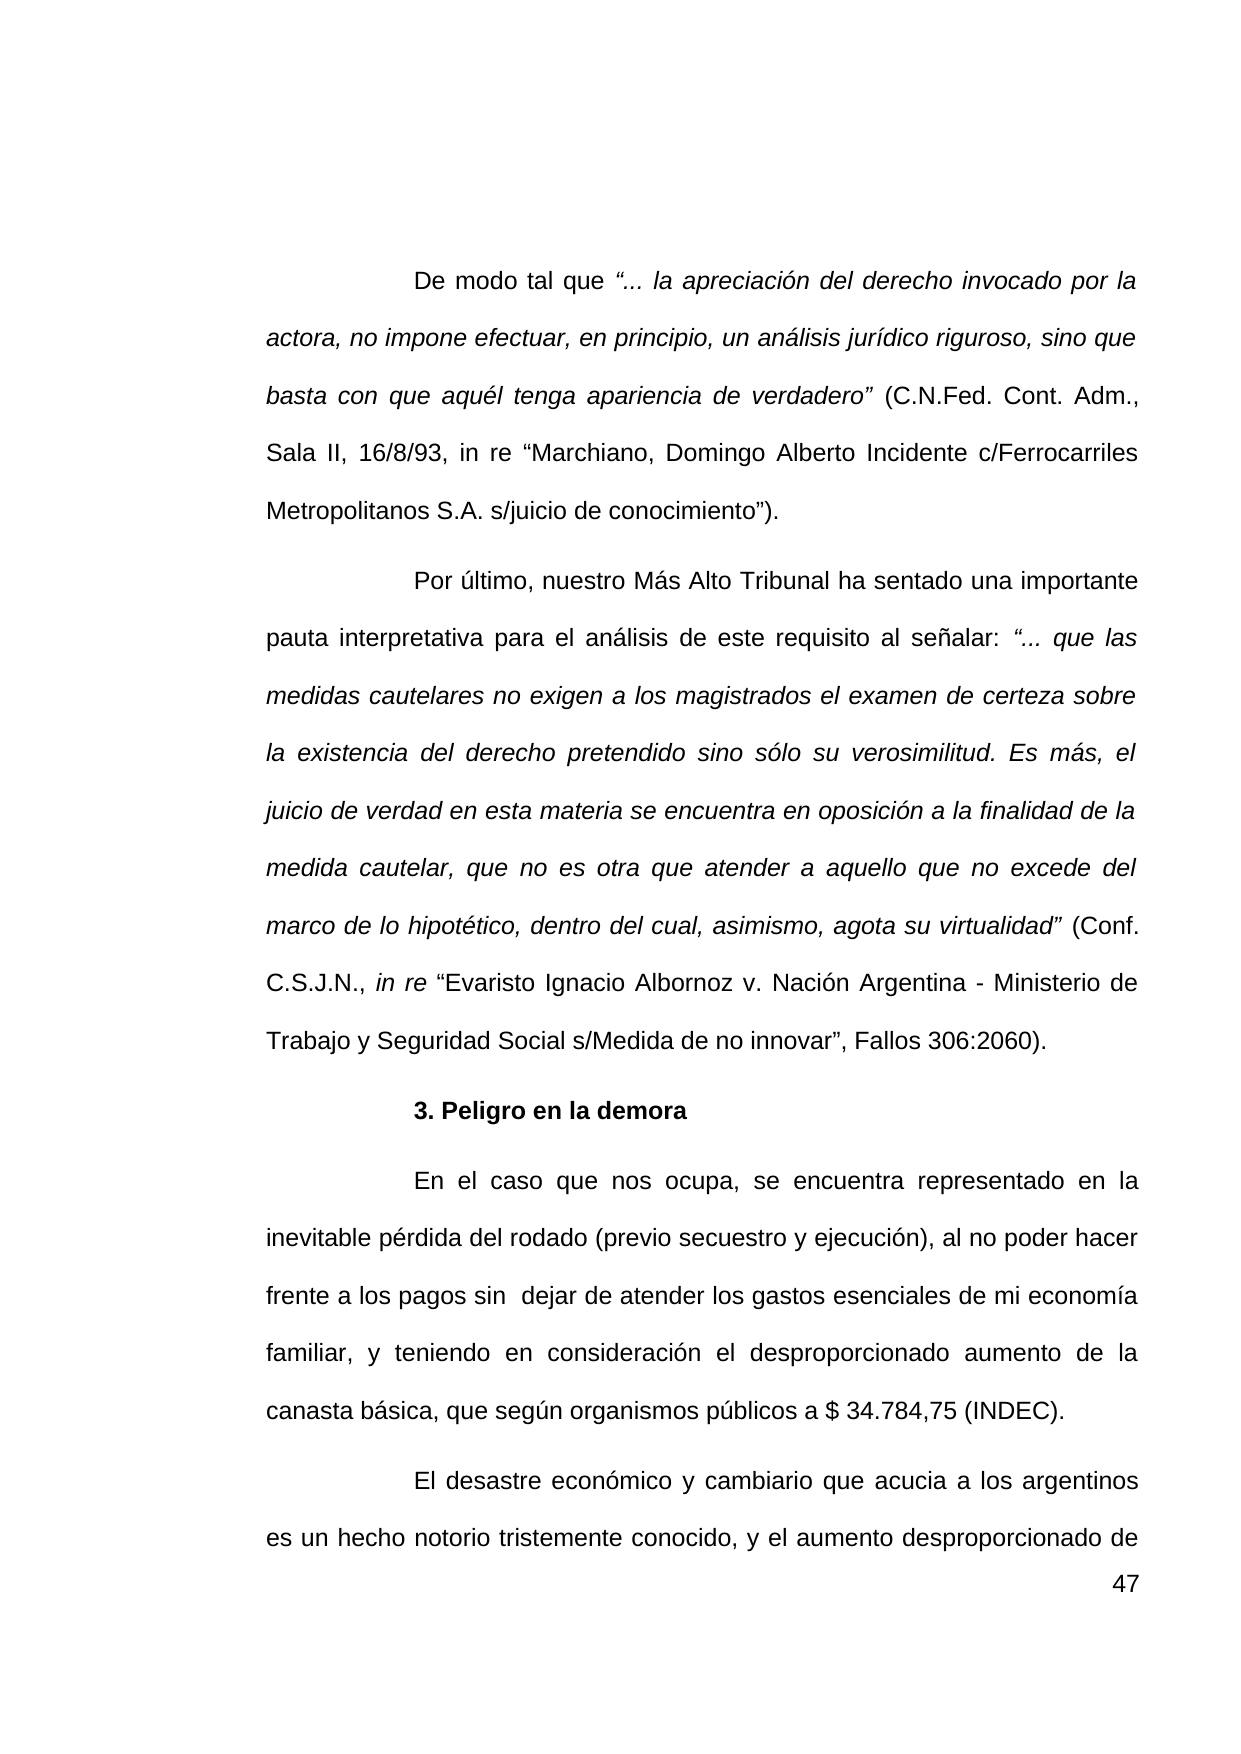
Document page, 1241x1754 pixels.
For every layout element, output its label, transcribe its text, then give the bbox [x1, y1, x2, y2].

text Por último, nuestro Más Alto Tribunal ha sentado una importante pauta interpretativa para el análisis de este requisito al señalar: “... que las medidas cautelares no exigen a los magistrados el examen de certeza sobre la existencia del derecho pretendido sino sólo su verosimilitud. Es más, el juicio de verdad en esta materia se encuentra en oposición a la finalidad de la medida cautelar, que no es otra que atender a aquello que no excede del marco de lo hipotético, dentro del cual, asimismo, agota su virtualidad” (Conf. C.S.J.N., in re “Evaristo Ignacio Albornoz v. Nación Argentina - Ministerio de Trabajo y Seguridad Social s/Medida de no innovar”, Fallos 306:2060). [266, 566, 1140, 1054]
subtitle 3. Peligro en la demora [266, 1096, 1140, 1124]
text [266, 1466, 1140, 1552]
text En el caso que nos ocupa, se encuentra representado en la inevitable pérdida del rodado (previo secuestro y ejecución), al no poder hacer frente a los pagos sin dejar de atender los gastos esenciales de mi economía familiar, y teniendo en consideración el desproporcionado aumento de la canasta básica, que según organismos públicos a $ 34.784,75 (INDEC). [266, 1166, 1140, 1424]
text De modo tal que “... la apreciación del derecho invocado por la actora, no impone efectuar, en principio, un análisis jurídico riguroso, sino que basta con que aquél tenga apariencia de verdadero” (C.N.Fed. Cont. Adm., Sala II, 16/8/93, in re “Marchiano, Domingo Alberto Incidente c/Ferrocarriles Metropolitanos S.A. s/juicio de conocimiento”). [266, 266, 1140, 524]
